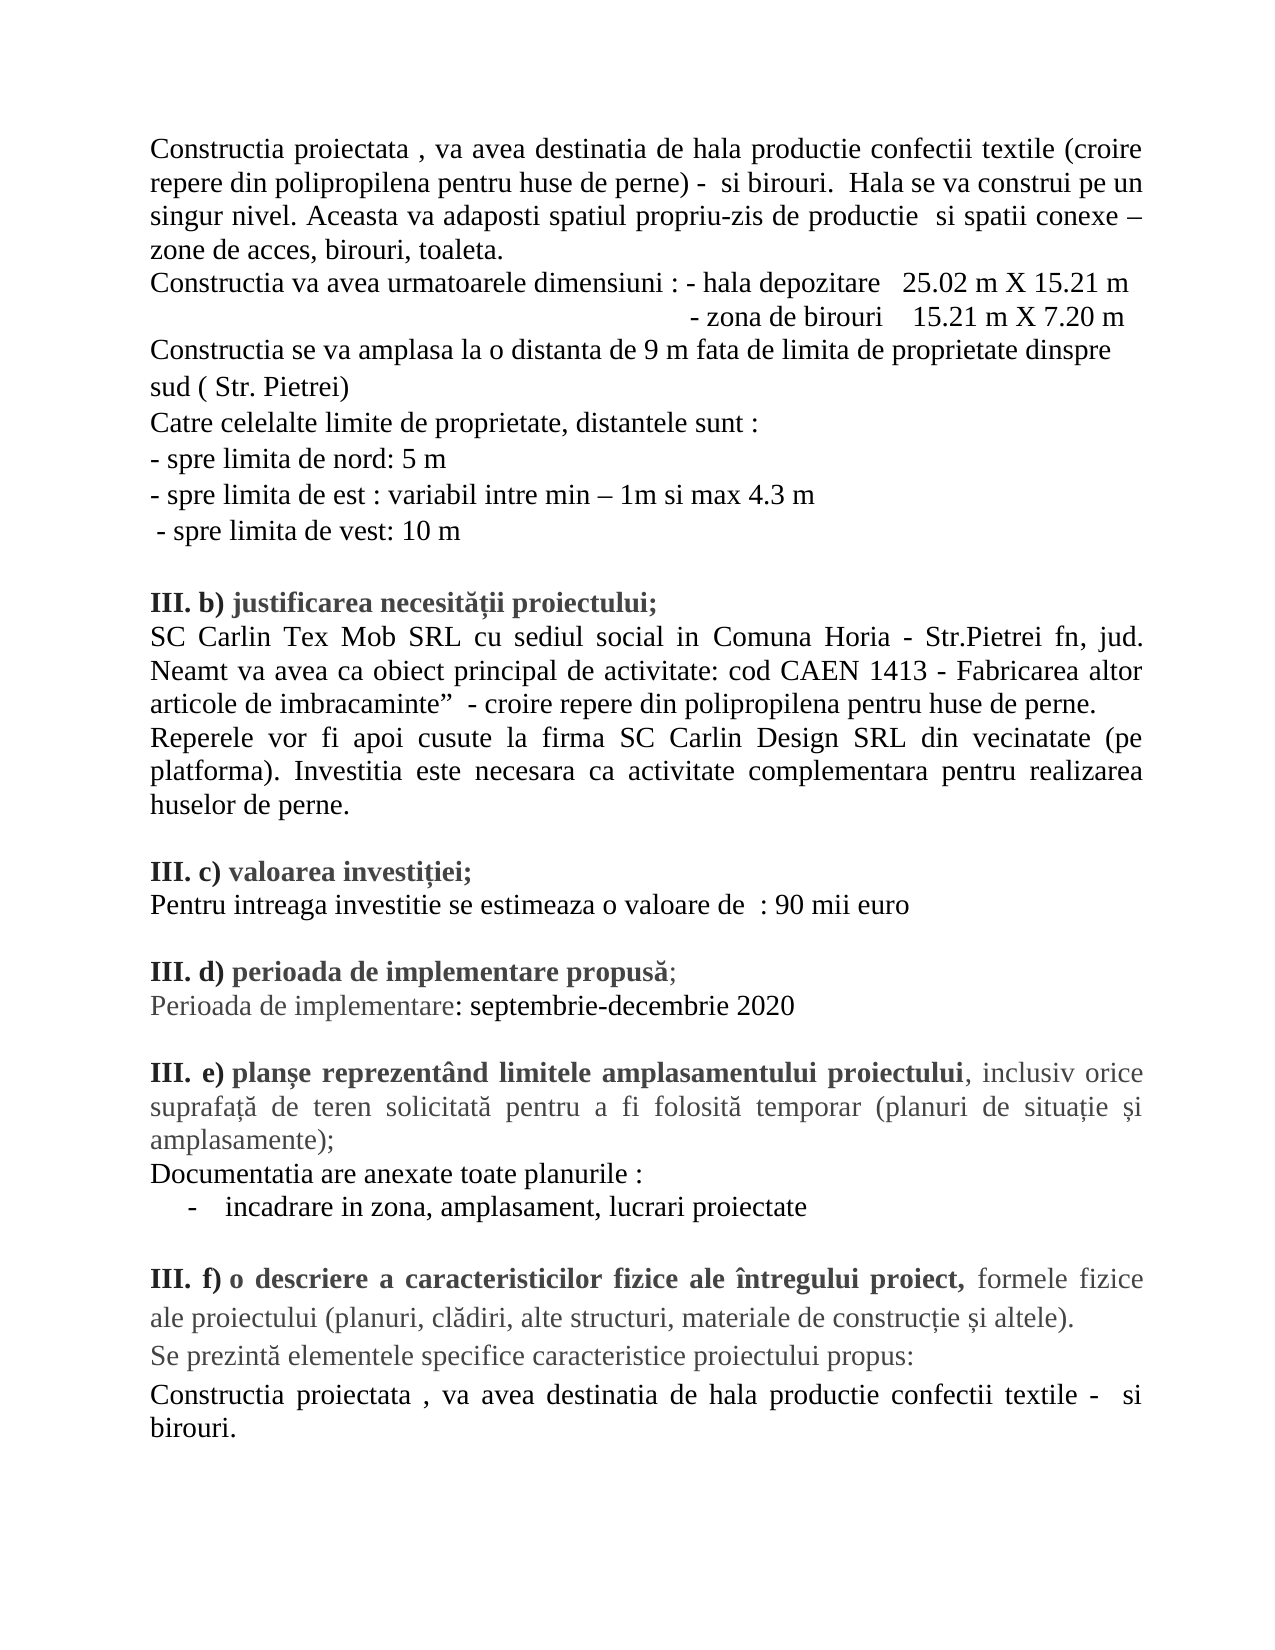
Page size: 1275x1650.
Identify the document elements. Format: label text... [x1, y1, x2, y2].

text Reperele vor fi apoi cusute la firma SC Carlin Design SRL din vecinatate (pe platforma). Investitia este necesara ca activitate complementara pentru realizarea huselor de perne. [150, 720, 1144, 820]
text Documentatia are anexate toate planurile : [150, 1156, 1144, 1189]
text Constructia se va amplasa la o distanta de 9 m fata de limita de proprietate dinspre sud ( Str. Pietrei) [150, 332, 1144, 402]
text - spre limita de vest: 10 m [112, 513, 1144, 547]
text Constructia proiectata , va avea destinatia de hala productie confectii textile (croire repere din polipropilena pentru huse de perne) - si birouri. Hala se va construi pe un singur nivel. Aceasta va adaposti spatiul propriu-zis de productie si spatii conexe – zone de acces, birouri, toaleta. [150, 131, 1144, 265]
text SC Carlin Tex Mob SRL cu sediul social in Comuna Horia - Str.Pietrei fn, jud. Neamt va avea ca obiect principal de activitate: cod CAEN 1413 - Fabricarea altor articole de imbracaminte” - croire repere din polipropilena pentru huse de perne. [150, 619, 1144, 720]
text III. d) perioada de implementare propusă; [150, 954, 1144, 988]
text III. f) o descriere a caracteristicilor fizice ale întregului proiect, formele fizice ale proiectului (planuri, clădiri, alte structuri, materiale de construcție și altele). [150, 1261, 1144, 1333]
text Constructia va avea urmatoarele dimensiuni : - hala depozitare 25.02 m X 15.21 m [150, 265, 1144, 299]
text Catre celelalte limite de proprietate, distantele sunt : [150, 405, 1144, 438]
text III. b) justificarea necesității proiectului; [150, 586, 1144, 619]
text - spre limita de est : variabil intre min – 1m si max 4.3 m [150, 477, 1144, 511]
list incadrare in zona, amplasament, lucrari proiectate [187, 1189, 1144, 1223]
text Se prezintă elementele specifice caracteristice proiectului propus: [150, 1338, 1144, 1372]
text III. c) valoarea investiției; [150, 854, 1144, 887]
text Constructia proiectata , va avea destinatia de hala productie confectii textile - si birouri. [150, 1377, 1144, 1444]
text - spre limita de nord: 5 m [150, 441, 1144, 474]
text III. e) planșe reprezentând limitele amplasamentului proiectului, inclusiv orice suprafață de teren solicitată pentru a fi folosită temporar (planuri de situație și amplasamente); [150, 1055, 1144, 1156]
text Pentru intreaga investitie se estimeaza o valoare de : 90 mii euro [150, 887, 1144, 921]
text Perioada de implementare: septembrie-decembrie 2020 [150, 988, 1144, 1022]
text - zona de birouri 15.21 m X 7.20 m [150, 299, 1144, 332]
